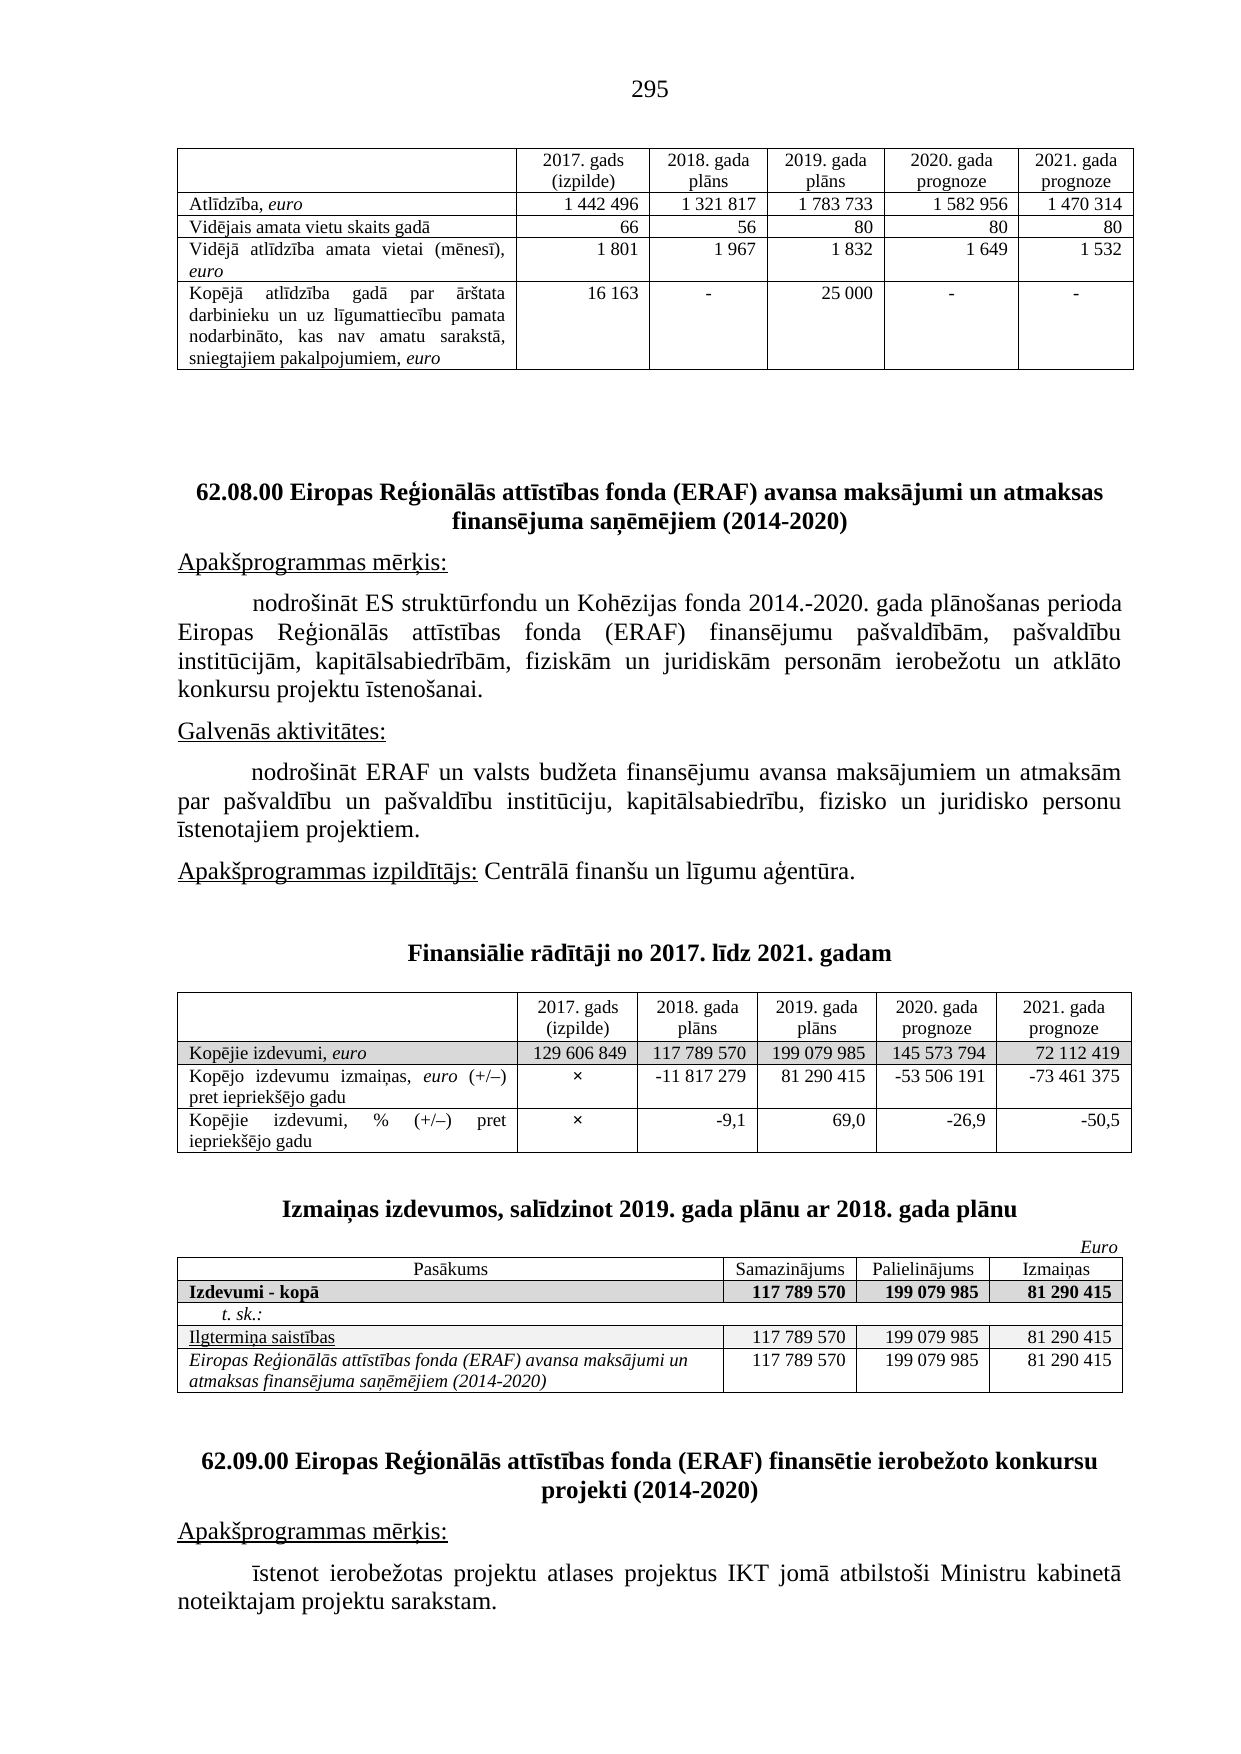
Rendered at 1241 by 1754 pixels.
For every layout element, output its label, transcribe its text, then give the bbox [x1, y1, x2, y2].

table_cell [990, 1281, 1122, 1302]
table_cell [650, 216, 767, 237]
text 62.09.00 Eiropas Reģionālās attīstības fonda (ERAF) finansētie ierobežoto konkursu projekti (2014-2020) [177, 1446, 1122, 1504]
text Apakšprogrammas mērķis: [177, 1516, 1122, 1545]
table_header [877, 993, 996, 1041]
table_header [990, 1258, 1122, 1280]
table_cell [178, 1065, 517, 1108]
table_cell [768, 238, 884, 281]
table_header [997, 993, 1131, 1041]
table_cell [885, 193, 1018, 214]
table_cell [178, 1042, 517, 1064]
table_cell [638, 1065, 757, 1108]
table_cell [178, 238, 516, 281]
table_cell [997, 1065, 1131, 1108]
text nodrošināt ERAF un valsts budžeta finansējumu avansa maksājumiem un atmaksām par pašvaldību un pašvaldību institūciju, kapitālsabiedrību, fizisko un juridisko personu īstenotajiem projektiem. [177, 757, 1122, 843]
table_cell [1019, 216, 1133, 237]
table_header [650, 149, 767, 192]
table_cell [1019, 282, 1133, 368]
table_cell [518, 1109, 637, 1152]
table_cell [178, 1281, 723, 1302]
text Apakšprogrammas izpildītājs: Centrālā finanšu un līgumu aģentūra. [177, 856, 1122, 884]
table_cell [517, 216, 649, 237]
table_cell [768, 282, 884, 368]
text īstenot ierobežotas projektu atlases projektus IKT jomā atbilstoši Ministru kabinetā noteiktajam projektu sarakstam. [177, 1558, 1122, 1615]
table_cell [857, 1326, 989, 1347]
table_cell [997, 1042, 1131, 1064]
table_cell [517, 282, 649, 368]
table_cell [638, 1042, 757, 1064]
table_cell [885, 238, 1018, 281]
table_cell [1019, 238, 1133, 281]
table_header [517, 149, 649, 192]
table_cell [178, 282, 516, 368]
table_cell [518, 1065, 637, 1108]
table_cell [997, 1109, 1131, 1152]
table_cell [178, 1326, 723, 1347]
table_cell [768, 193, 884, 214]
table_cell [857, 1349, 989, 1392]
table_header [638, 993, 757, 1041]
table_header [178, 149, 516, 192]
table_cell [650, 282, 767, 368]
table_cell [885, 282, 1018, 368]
text nodrošināt ES struktūrfondu un Kohēzijas fonda 2014.-2020. gada plānošanas perioda Eiropas Reģionālās attīstības fonda (ERAF) finansējumu pašvaldībām, pašvaldību institūcijām, kapitālsabiedrībām, fiziskām un juridiskām personām ierobežotu un atklāto konkursu projektu īstenošanai. [177, 588, 1122, 703]
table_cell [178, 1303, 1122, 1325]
text Finansiālie rādītāji no 2017. līdz 2021. gadam [177, 938, 1122, 967]
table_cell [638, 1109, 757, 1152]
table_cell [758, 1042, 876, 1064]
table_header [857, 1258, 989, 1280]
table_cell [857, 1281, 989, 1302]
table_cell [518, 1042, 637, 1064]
text Euro [1002, 1236, 1122, 1257]
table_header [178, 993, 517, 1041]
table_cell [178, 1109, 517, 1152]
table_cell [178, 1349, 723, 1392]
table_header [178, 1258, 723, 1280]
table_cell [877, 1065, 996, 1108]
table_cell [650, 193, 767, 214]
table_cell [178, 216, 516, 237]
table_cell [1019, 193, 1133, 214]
text 62.08.00 Eiropas Reģionālās attīstības fonda (ERAF) avansa maksājumi un atmaksas finansējuma saņēmējiem (2014-2020) [177, 477, 1122, 534]
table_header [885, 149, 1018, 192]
text Galvenās aktivitātes: [177, 716, 1122, 744]
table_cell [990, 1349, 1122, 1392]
text Izmaiņas izdevumos, salīdzinot 2019. gada plānu ar 2018. gada plānu [177, 1194, 1122, 1223]
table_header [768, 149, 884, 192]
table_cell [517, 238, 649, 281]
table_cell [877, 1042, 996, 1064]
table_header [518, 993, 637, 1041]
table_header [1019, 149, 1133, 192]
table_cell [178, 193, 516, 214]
text Apakšprogrammas mērķis: [177, 547, 1122, 576]
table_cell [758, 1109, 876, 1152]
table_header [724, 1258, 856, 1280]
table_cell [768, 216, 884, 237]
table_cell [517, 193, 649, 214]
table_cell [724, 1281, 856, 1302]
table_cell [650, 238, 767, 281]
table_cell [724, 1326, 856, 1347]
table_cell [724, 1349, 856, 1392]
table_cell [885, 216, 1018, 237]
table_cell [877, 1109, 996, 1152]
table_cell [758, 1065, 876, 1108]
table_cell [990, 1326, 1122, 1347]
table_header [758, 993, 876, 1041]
